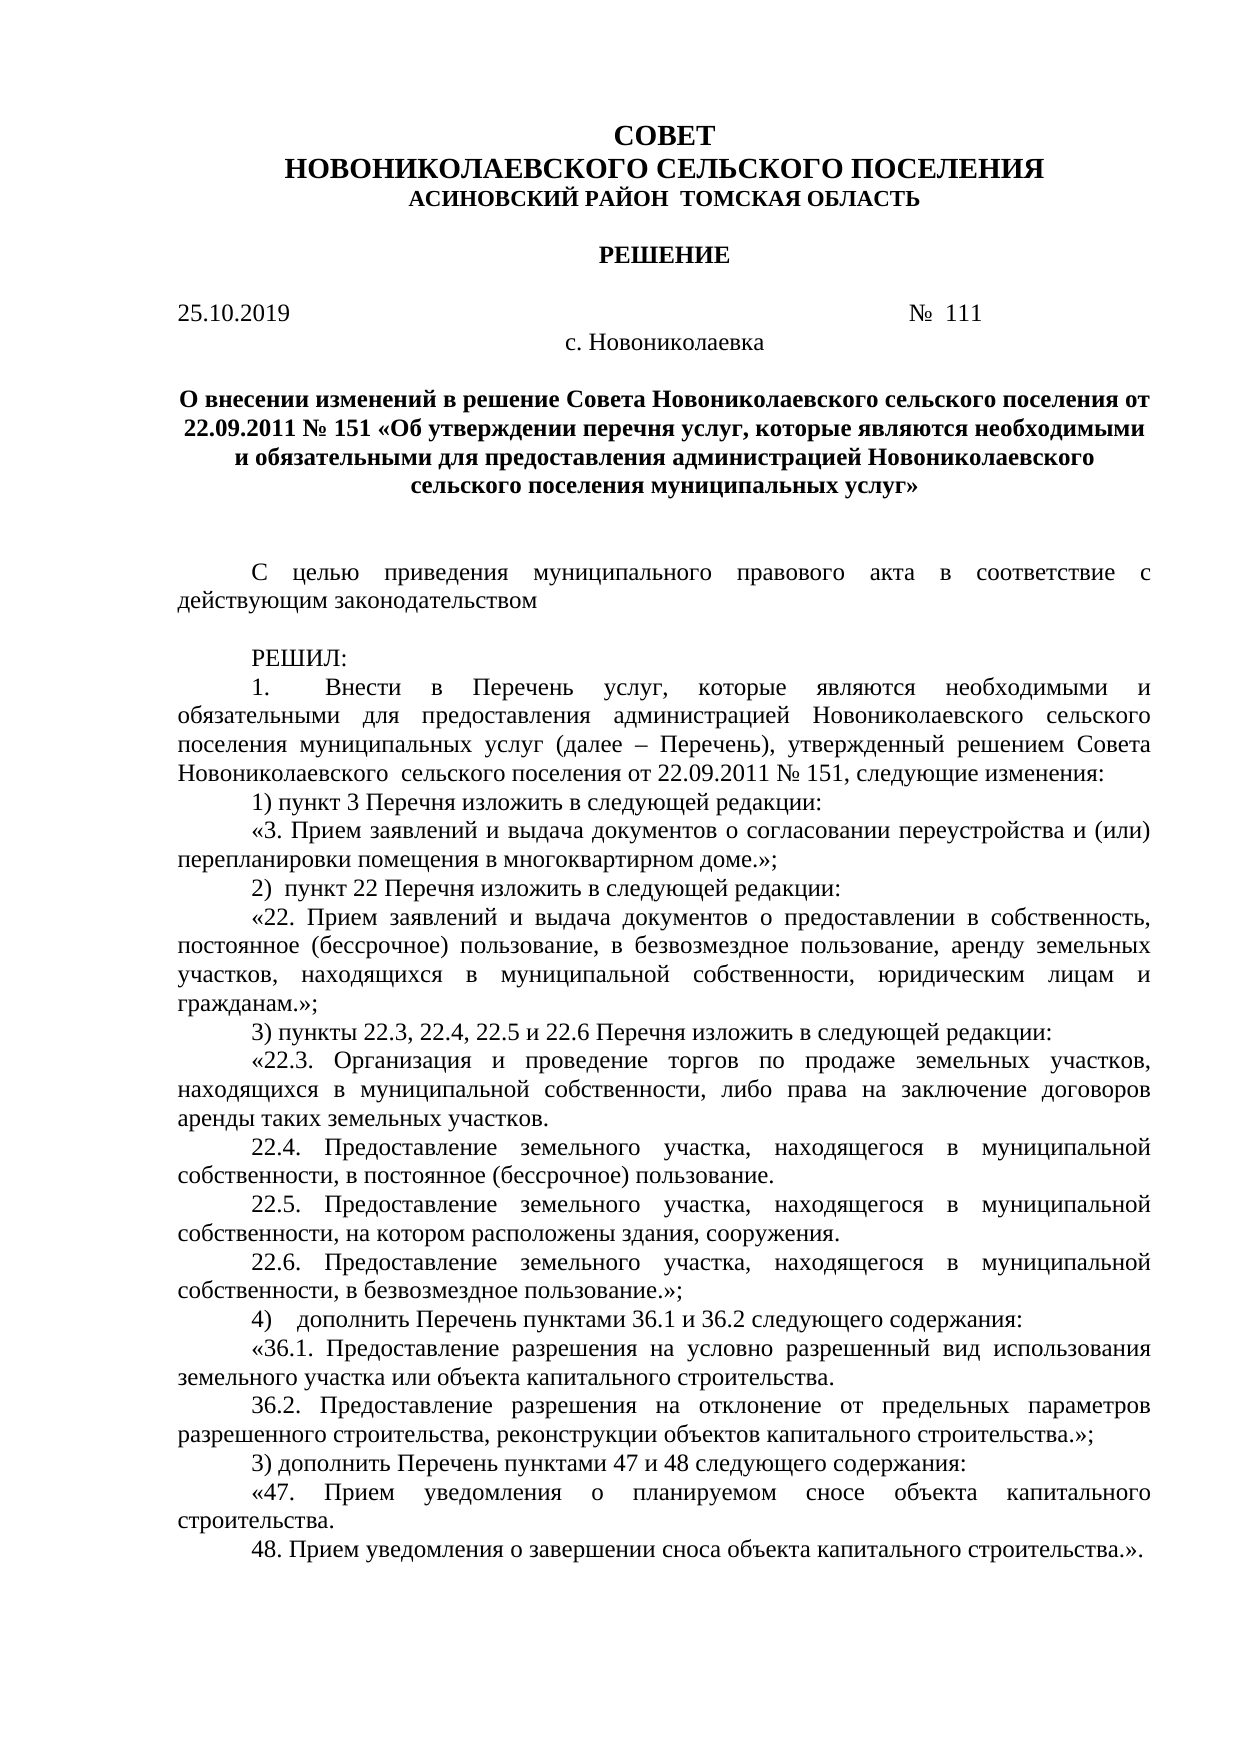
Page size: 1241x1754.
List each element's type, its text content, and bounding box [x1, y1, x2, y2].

text 1) пункт 3 Перечня изложить в следующей редакции: [177, 787, 1152, 815]
text 25.10.2019 № 111 [177, 298, 1152, 327]
text 3) дополнить Перечень пунктами 47 и 48 следующего содержания: [177, 1448, 1152, 1477]
text сельского поселения муниципальных услуг» [177, 470, 1152, 499]
text «3. Прием заявлений и выдача документов о согласовании переустройства и (или) перепланировки помещения в многоквартирном доме.»; [177, 815, 1152, 873]
text РЕШИЛ: [177, 643, 1152, 672]
text «22.3. Организация и проведение торгов по продаже земельных участков, находящихся в муниципальной собственности, либо права на заключение договоров аренды таких земельных участков. [177, 1045, 1152, 1132]
text 3) пункты 22.3, 22.4, 22.5 и 22.6 Перечня изложить в следующей редакции: [177, 1017, 1152, 1045]
text «22. Прием заявлений и выдача документов о предоставлении в собственность, постоянное (бессрочное) пользование, в безвозмездное пользование, аренду земельных участков, находящихся в муниципальной собственности, юридическим лицам и гражданам.»; [177, 902, 1152, 1017]
text 22.5. Предоставление земельного участка, находящегося в муниципальной собственности, на котором расположены здания, сооружения. [177, 1189, 1152, 1247]
text НОВОНИКОЛАЕВСКОГО СЕЛЬСКОГО ПОСЕЛЕНИЯ [177, 152, 1152, 185]
list Внести в Перечень услуг, которые являются необходимыми и обязательными для предоставления администрацией Новониколаевского сельского поселения муниципальных услуг (далее – Перечень), утвержденный решением Совета Новониколаевского сельского поселения от 22.09.2011 № 151, следующие изменения: [177, 672, 1152, 787]
text 4) дополнить Перечень пунктами 36.1 и 36.2 следующего содержания: [177, 1304, 1152, 1333]
text и обязательными для предоставления администрацией Новониколаевского [177, 442, 1152, 470]
text «47. Прием уведомления о планируемом сносе объекта капитального строительства. [177, 1477, 1152, 1534]
text 22.4. Предоставление земельного участка, находящегося в муниципальной собственности, в постоянное (бессрочное) пользование. [177, 1132, 1152, 1189]
text АСИНОВСКИЙ РАЙОН ТОМСКАЯ ОБЛАСТЬ [177, 185, 1152, 212]
text РЕШЕНИЕ [177, 240, 1152, 269]
text 36.2. Предоставление разрешения на отклонение от предельных параметров разрешенного строительства, реконструкции объектов капитального строительства.»; [177, 1390, 1152, 1448]
text 22.6. Предоставление земельного участка, находящегося в муниципальной собственности, в безвозмездное пользование.»; [177, 1247, 1152, 1304]
text С целью приведения муниципального правового акта в соответствие с действующим законодательством [177, 557, 1152, 614]
text «36.1. Предоставление разрешения на условно разрешенный вид использования земельного участка или объекта капитального строительства. [177, 1333, 1152, 1390]
text с. Новониколаевка [177, 327, 1152, 355]
text О внесении изменений в решение Совета Новониколаевского сельского поселения от 22.09.2011 № 151 «Об утверждении перечня услуг, которые являются необходимыми [177, 384, 1152, 442]
text СОВЕТ [177, 118, 1152, 152]
text 48. Прием уведомления о завершении сноса объекта капитального строительства.». [177, 1534, 1152, 1563]
text 2) пункт 22 Перечня изложить в следующей редакции: [177, 873, 1152, 902]
